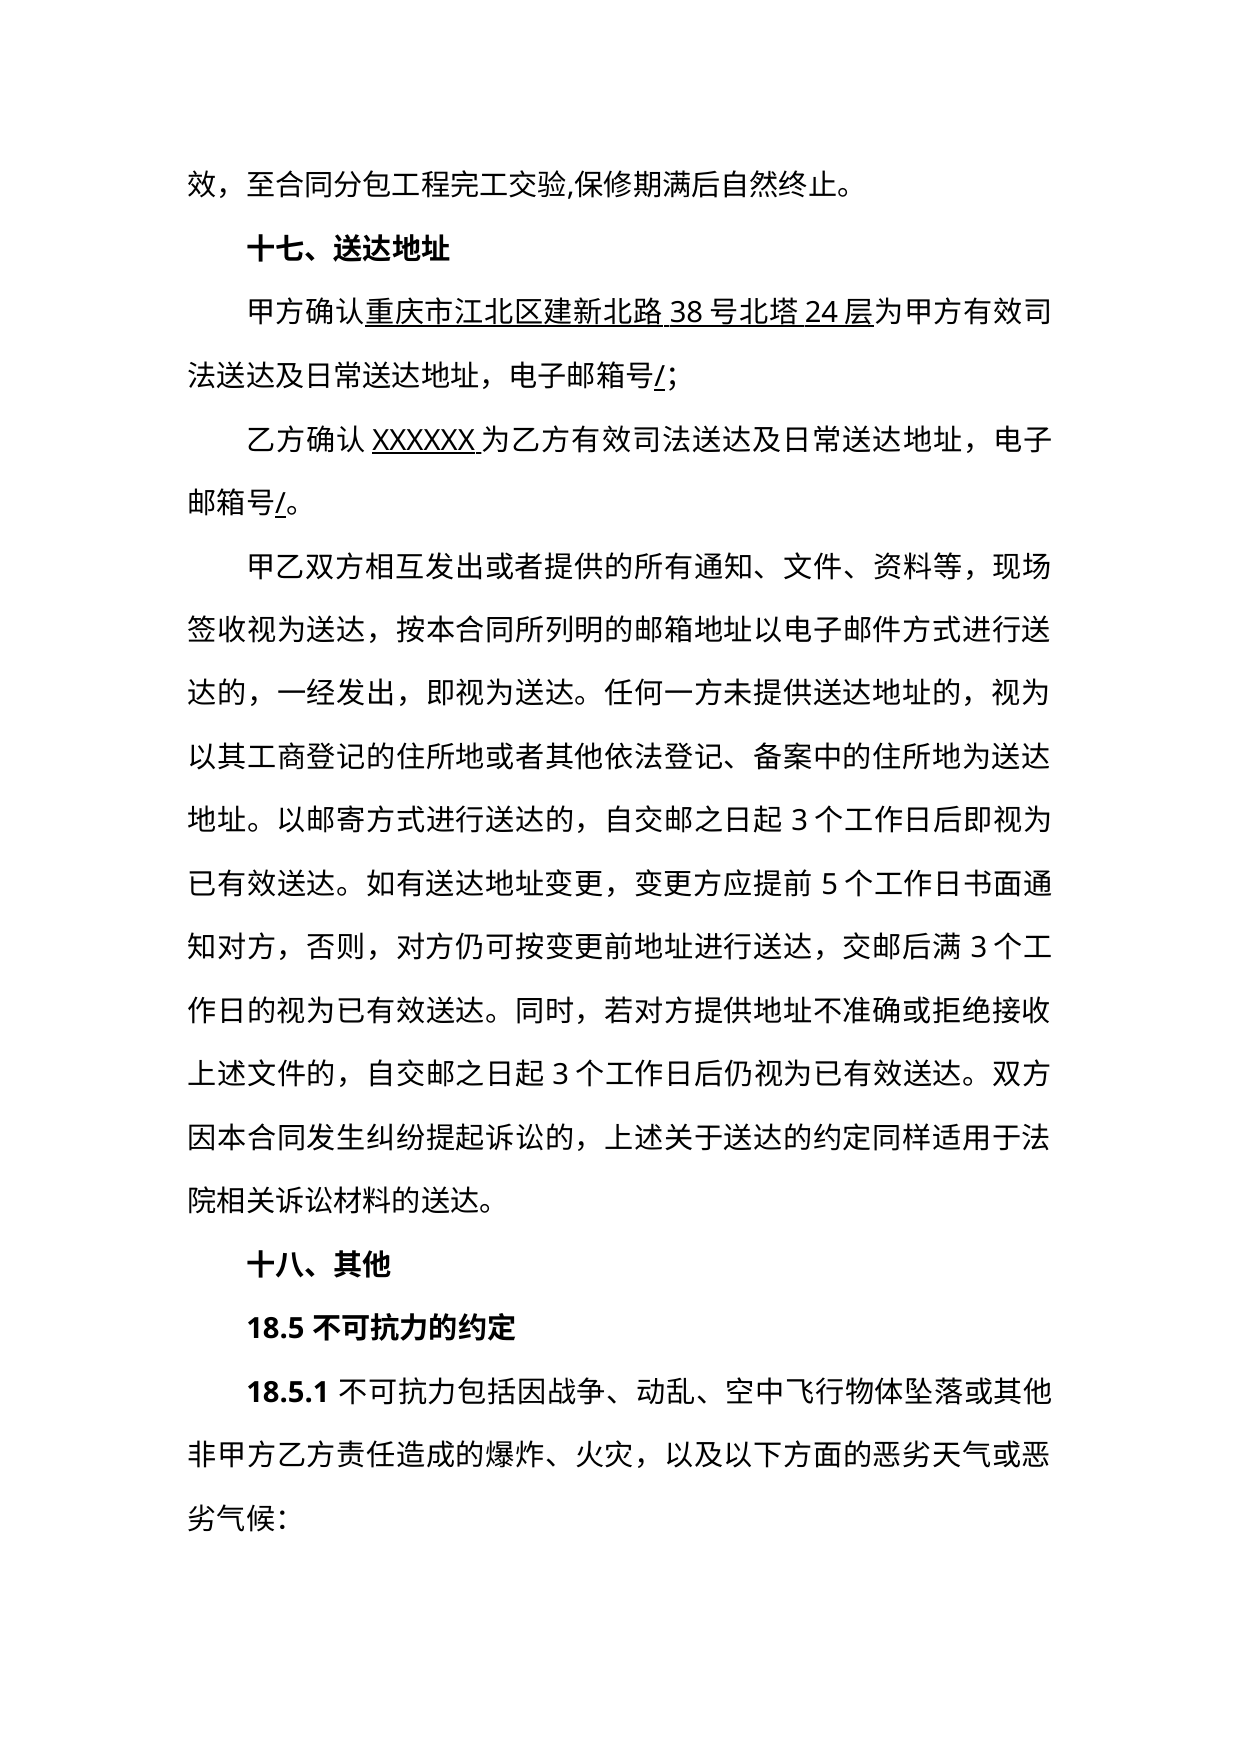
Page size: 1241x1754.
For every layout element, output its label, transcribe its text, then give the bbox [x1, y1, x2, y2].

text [187, 162, 1053, 204]
text 甲乙双方相互发出或者提供的所有通知、文件、资料等，现场签收视为送达，按本合同所列明的邮箱地址以电子邮件方式进行送达的，一经发出，即视为送达。任何一方未提供送达地址的，视为以其工商登记的住所地或者其他依法登记、备案中的住所地为送达地址。以邮寄方式进行送达的，自交邮之日起3个工作日后即视为已有效送达。如有送达地址变更，变更方应提前5个工作日书面通知对方，否则，对方仍可按变更前地址进行送达，交邮后满3个工作日的视为已有效送达。同时，若对方提供地址不准确或拒绝接收上述文件的，自交邮之日起3个工作日后仍视为已有效送达。双方因本合同发生纠纷提起诉讼的，上述关于送达的约定同样适用于法院相关诉讼材料的送达。 [187, 543, 1053, 1220]
text 18.5 不可抗力的约定 [187, 1305, 1053, 1347]
text 18.5.1 不可抗力包括因战争、动乱、空中飞行物体坠落或其他非甲方乙方责任造成的爆炸、火灾，以及以下方面的恶劣天气或恶劣气候： [187, 1368, 1053, 1538]
text 十七、送达地址 [187, 226, 1053, 268]
text 十八、其他 [187, 1241, 1053, 1284]
text 甲方确认重庆市江北区建新北路38号北塔24层为甲方有效司法送达及日常送达地址，电子邮箱号/； [187, 289, 1053, 395]
text 乙方确认XXXXXX为乙方有效司法送达及日常送达地址，电子邮箱号/。 [187, 416, 1053, 522]
